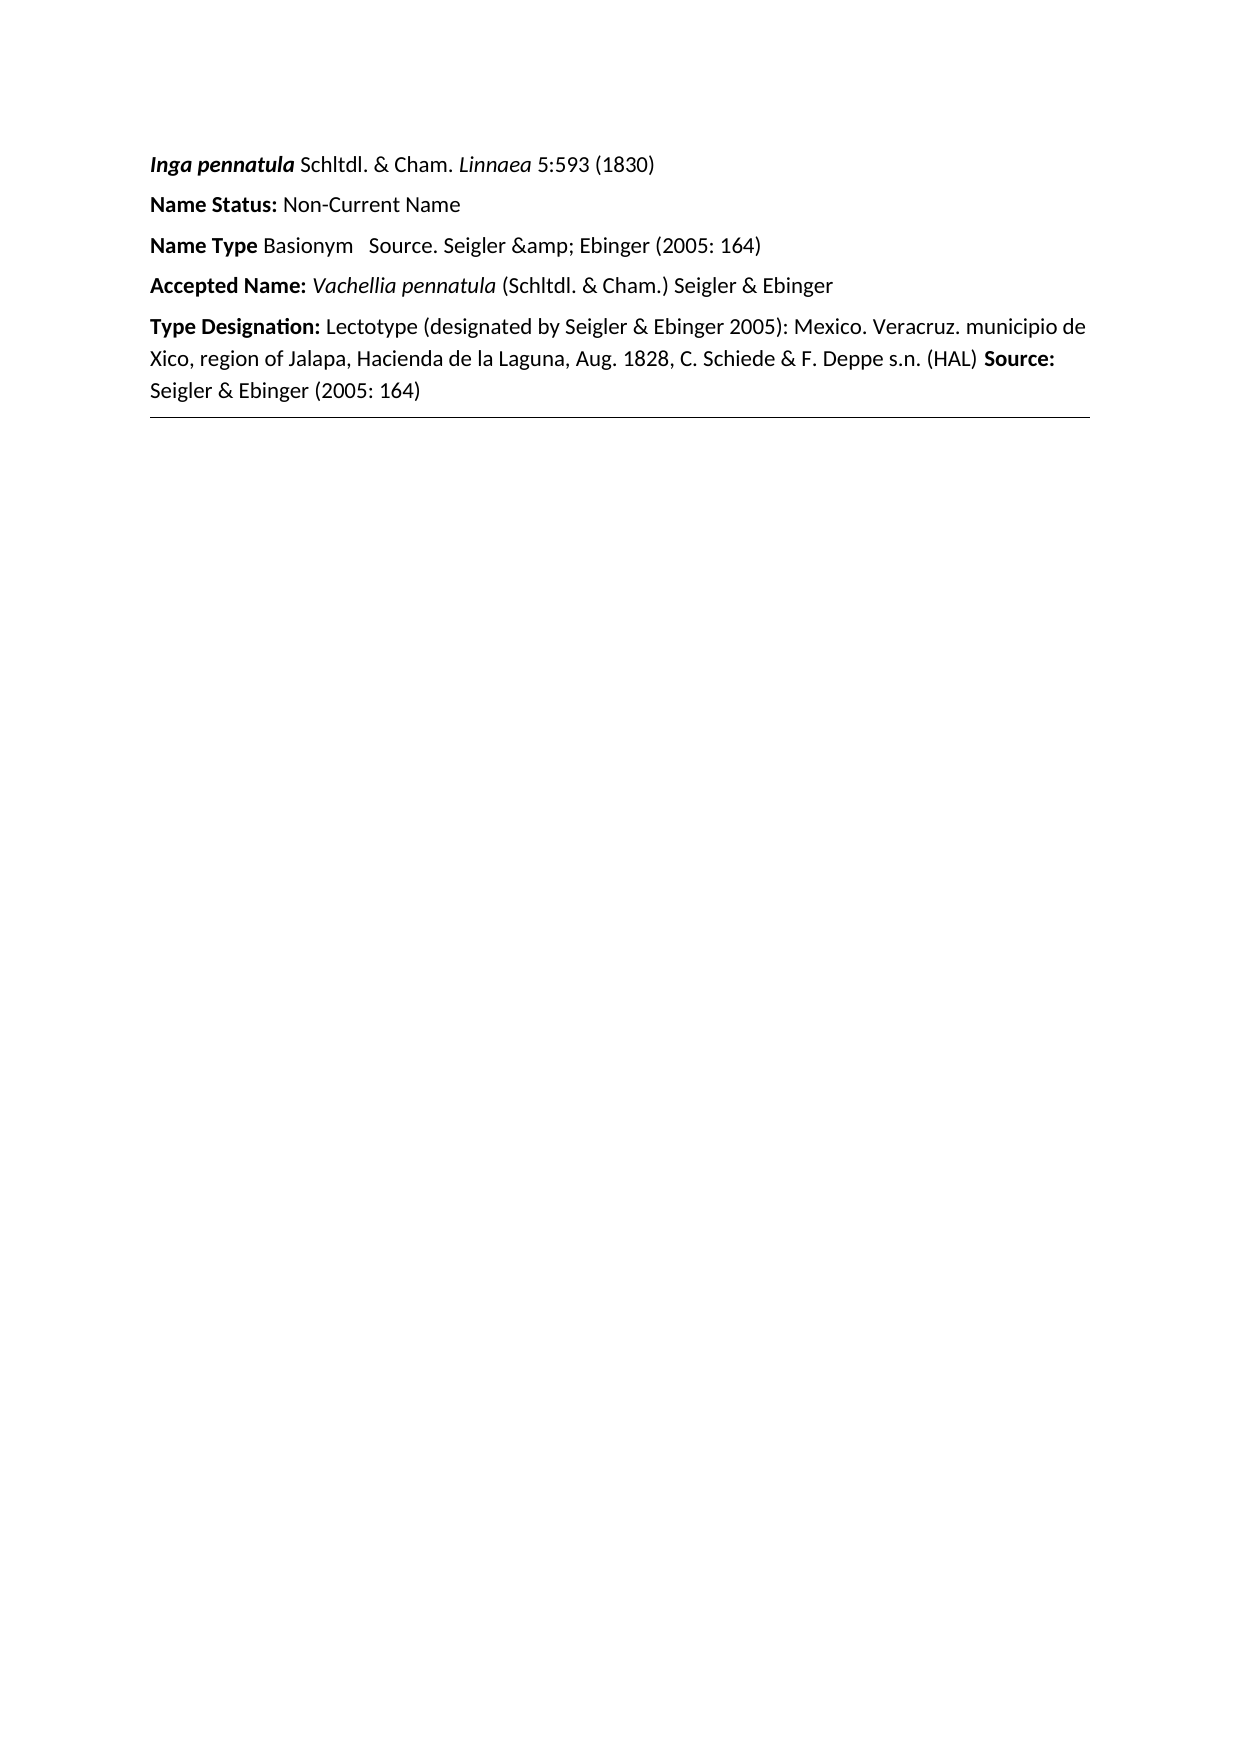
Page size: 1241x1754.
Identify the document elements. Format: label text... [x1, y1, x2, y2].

text Type Designation: Lectotype (designated by Seigler & Ebinger 2005): Mexico. Veracruz. municipio de Xico, region of Jalapa, Hacienda de la Laguna, Aug. 1828, C. Schiede & F. Deppe s.n. (HAL) Source: Seigler & Ebinger (2005: 164) [150, 312, 1090, 404]
text Name Status: Non-Current Name [150, 191, 1090, 218]
text Name Type Basionym Source. Seigler &amp; Ebinger (2005: 164) [150, 231, 1090, 259]
text Inga pennatula Schltdl. & Cham. Linnaea 5:593 (1830) [150, 150, 1090, 178]
text Accepted Name: Vachellia pennatula (Schltdl. & Cham.) Seigler & Ebinger [150, 272, 1090, 299]
